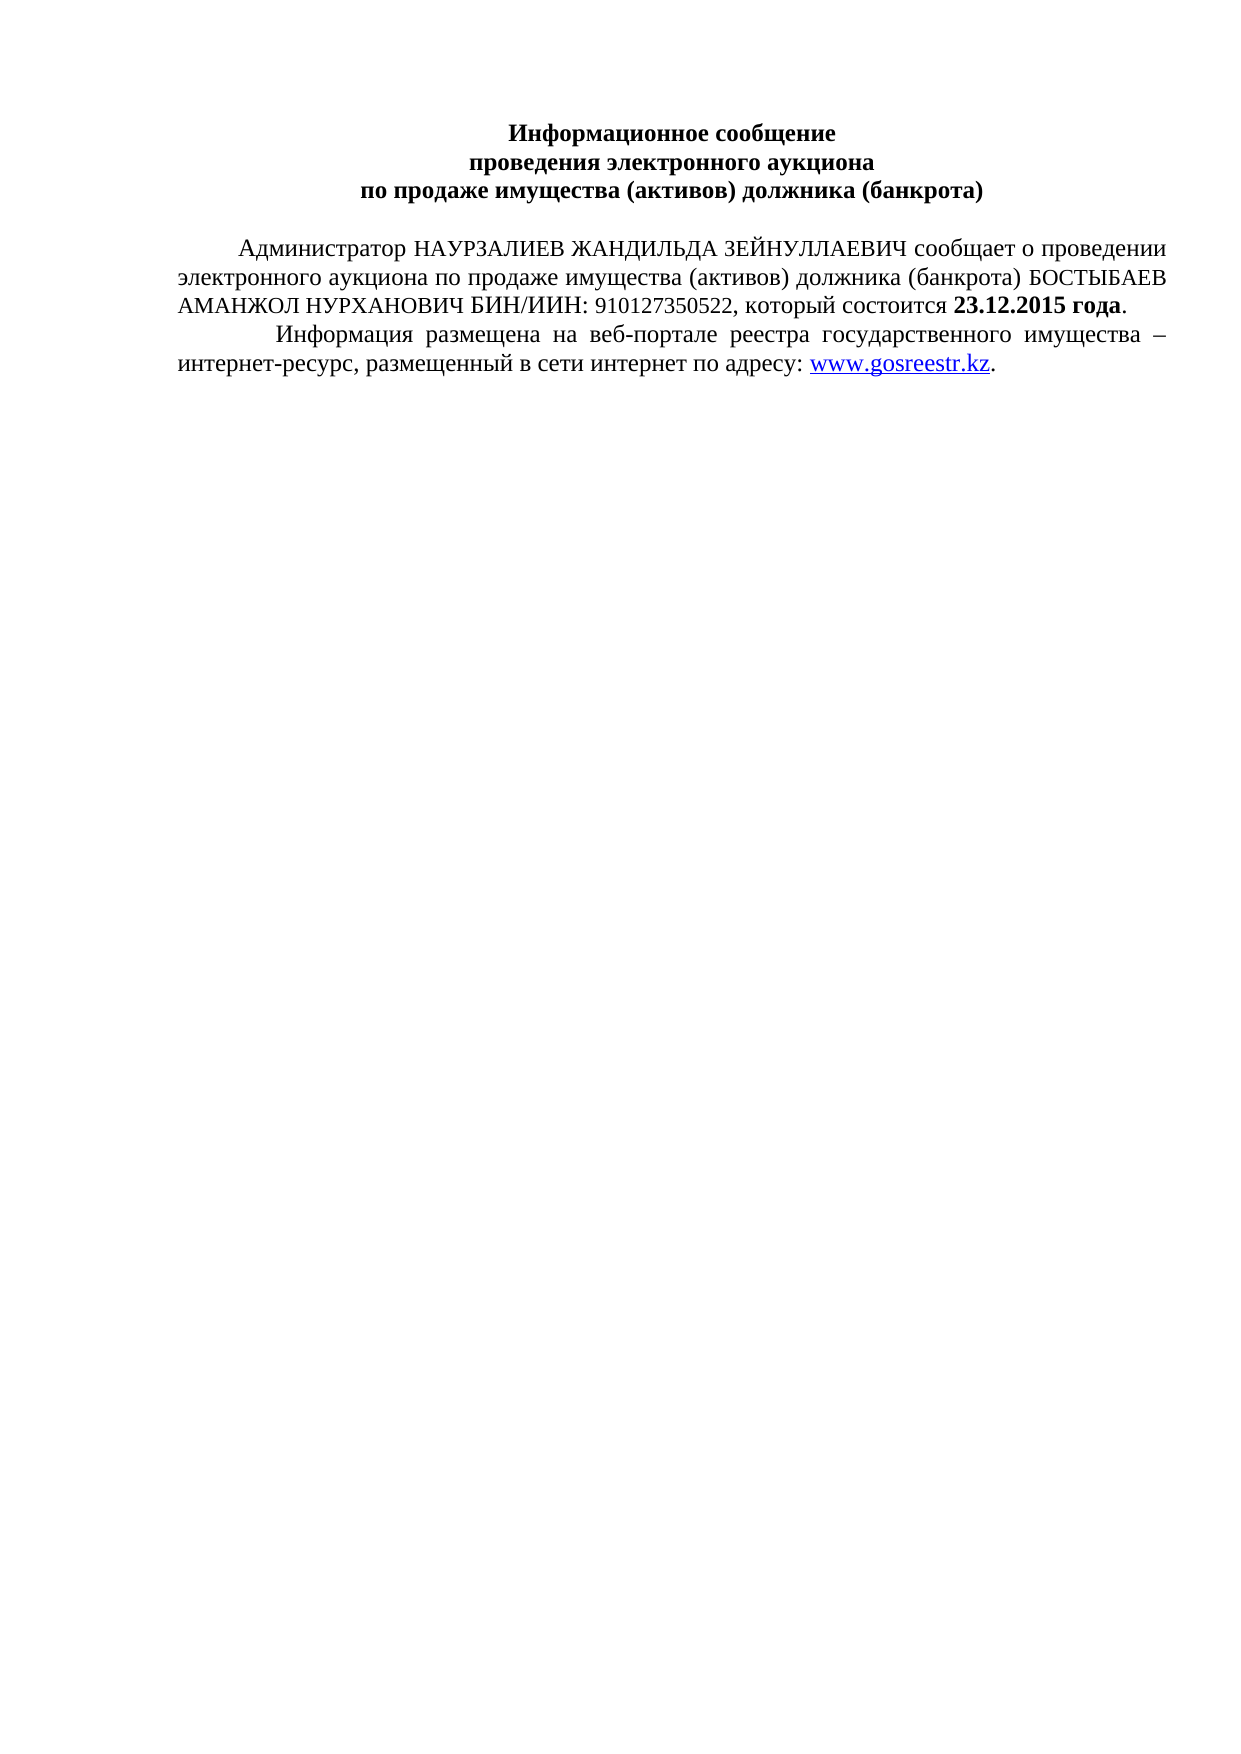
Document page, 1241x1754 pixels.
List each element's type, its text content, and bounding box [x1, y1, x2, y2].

text по продаже имущества (активов) должника (банкрота) [177, 176, 1167, 204]
text Информация размещена на веб-портале реестра государственного имущества – интернет-ресурс, размещенный в сети интернет по адресу: www.gosreestr.kz. [177, 319, 1167, 377]
text Информационное сообщение [177, 118, 1167, 147]
text Администратор НАУРЗАЛИЕВ ЖАНДИЛЬДА ЗЕЙНУЛЛАЕВИЧ сообщает о проведении электронного аукциона по продаже имущества (активов) должника (банкрота) БОСТЫБАЕВ АМАНЖОЛ НУРХАНОВИЧ БИН/ИИН: 910127350522, который состоится 23.12.2015 года. [177, 233, 1167, 319]
text проведения электронного аукциона [177, 147, 1167, 176]
